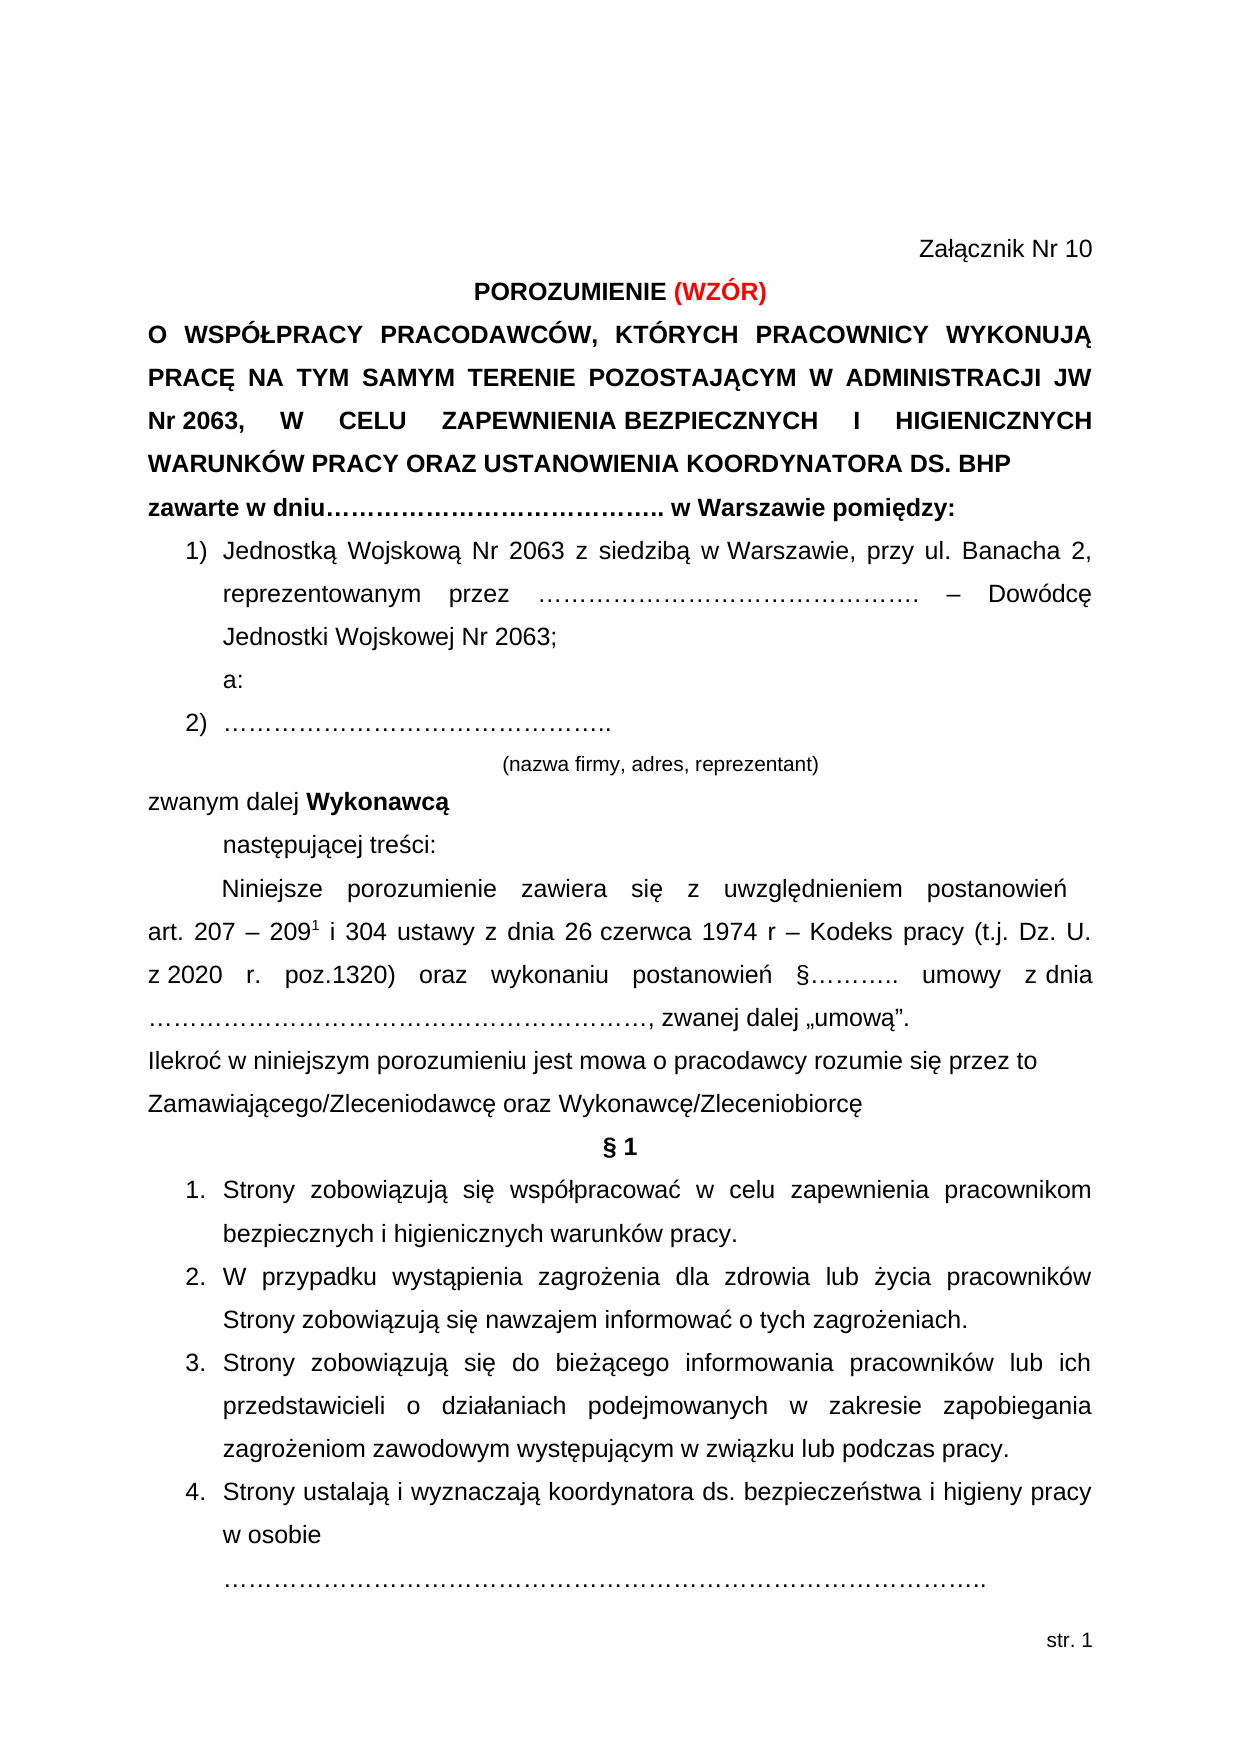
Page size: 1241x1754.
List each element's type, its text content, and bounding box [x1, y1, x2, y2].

text Ilekroć w niniejszym porozumieniu jest mowa o pracodawcy rozumie się przez to Zamawiającego/Zleceniodawcę oraz Wykonawcę/Zleceniobiorcę [148, 1046, 1093, 1118]
text § 1 [148, 1132, 1093, 1161]
text zwanym dalej Wykonawcą [148, 787, 1093, 816]
text zawarte w dniu………………………………….. w Warszawie pomiędzy: [148, 493, 1093, 521]
list (nazwa firmy, adres, reprezentant) [223, 751, 1093, 775]
text Załącznik Nr 10 [148, 234, 1093, 263]
text POROZUMIENIE (WZÓR) [148, 277, 1093, 306]
list Strony zobowiązują się do bieżącego informowania pracowników lub ich przedstawicieli o działaniach podejmowanych w zakresie zapobiegania zagrożeniom zawodowym występującym w związku lub podczas pracy. [185, 1348, 1093, 1463]
list Niniejsze porozumienie zawiera się z uwzględnieniem postanowień art. 207 – 2091 i 304 ustawy z dnia 26 czerwca 1974 r – Kodeks pracy (t.j. Dz. U. z 2020 r. poz.1320) oraz wykonaniu postanowień §……….. umowy z dnia ……………………………………………………, zwanej dalej „umową”. [148, 873, 1093, 1032]
list Strony ustalają i wyznaczają koordynatora ds. bezpieczeństwa i higieny pracy w osobie [185, 1477, 1093, 1549]
list Strony zobowiązują się współpracować w celu zapewnienia pracownikom bezpiecznych i higienicznych warunków pracy. [185, 1175, 1093, 1247]
list Jednostką Wojskową Nr 2063 z siedzibą w Warszawie, przy ul. Banacha 2, reprezentowanym przez ………………………………………. – Dowódcę Jednostki Wojskowej Nr 2063; [185, 536, 1093, 651]
list następującej treści: [223, 830, 1093, 859]
text O WSPÓŁPRACY PRACODAWCÓW, KTÓRYCH PRACOWNICY WYKONUJĄ PRACĘ NA TYM SAMYM TERENIE POZOSTAJĄCYM W ADMINISTRACJI JW Nr 2063, W CELU ZAPEWNIENIA BEZPIECZNYCH I HIGIENICZNYCH WARUNKÓW PRACY ORAZ USTANOWIENIA KOORDYNATORA DS. BHP [148, 320, 1093, 478]
list W przypadku wystąpienia zagrożenia dla zdrowia lub życia pracowników Strony zobowiązują się nawzajem informować o tych zagrożeniach. [185, 1262, 1093, 1333]
list ……………………………………….. [185, 708, 1093, 737]
list a: [223, 665, 1093, 694]
list ……………………………………………………………………………….. [223, 1563, 1093, 1592]
